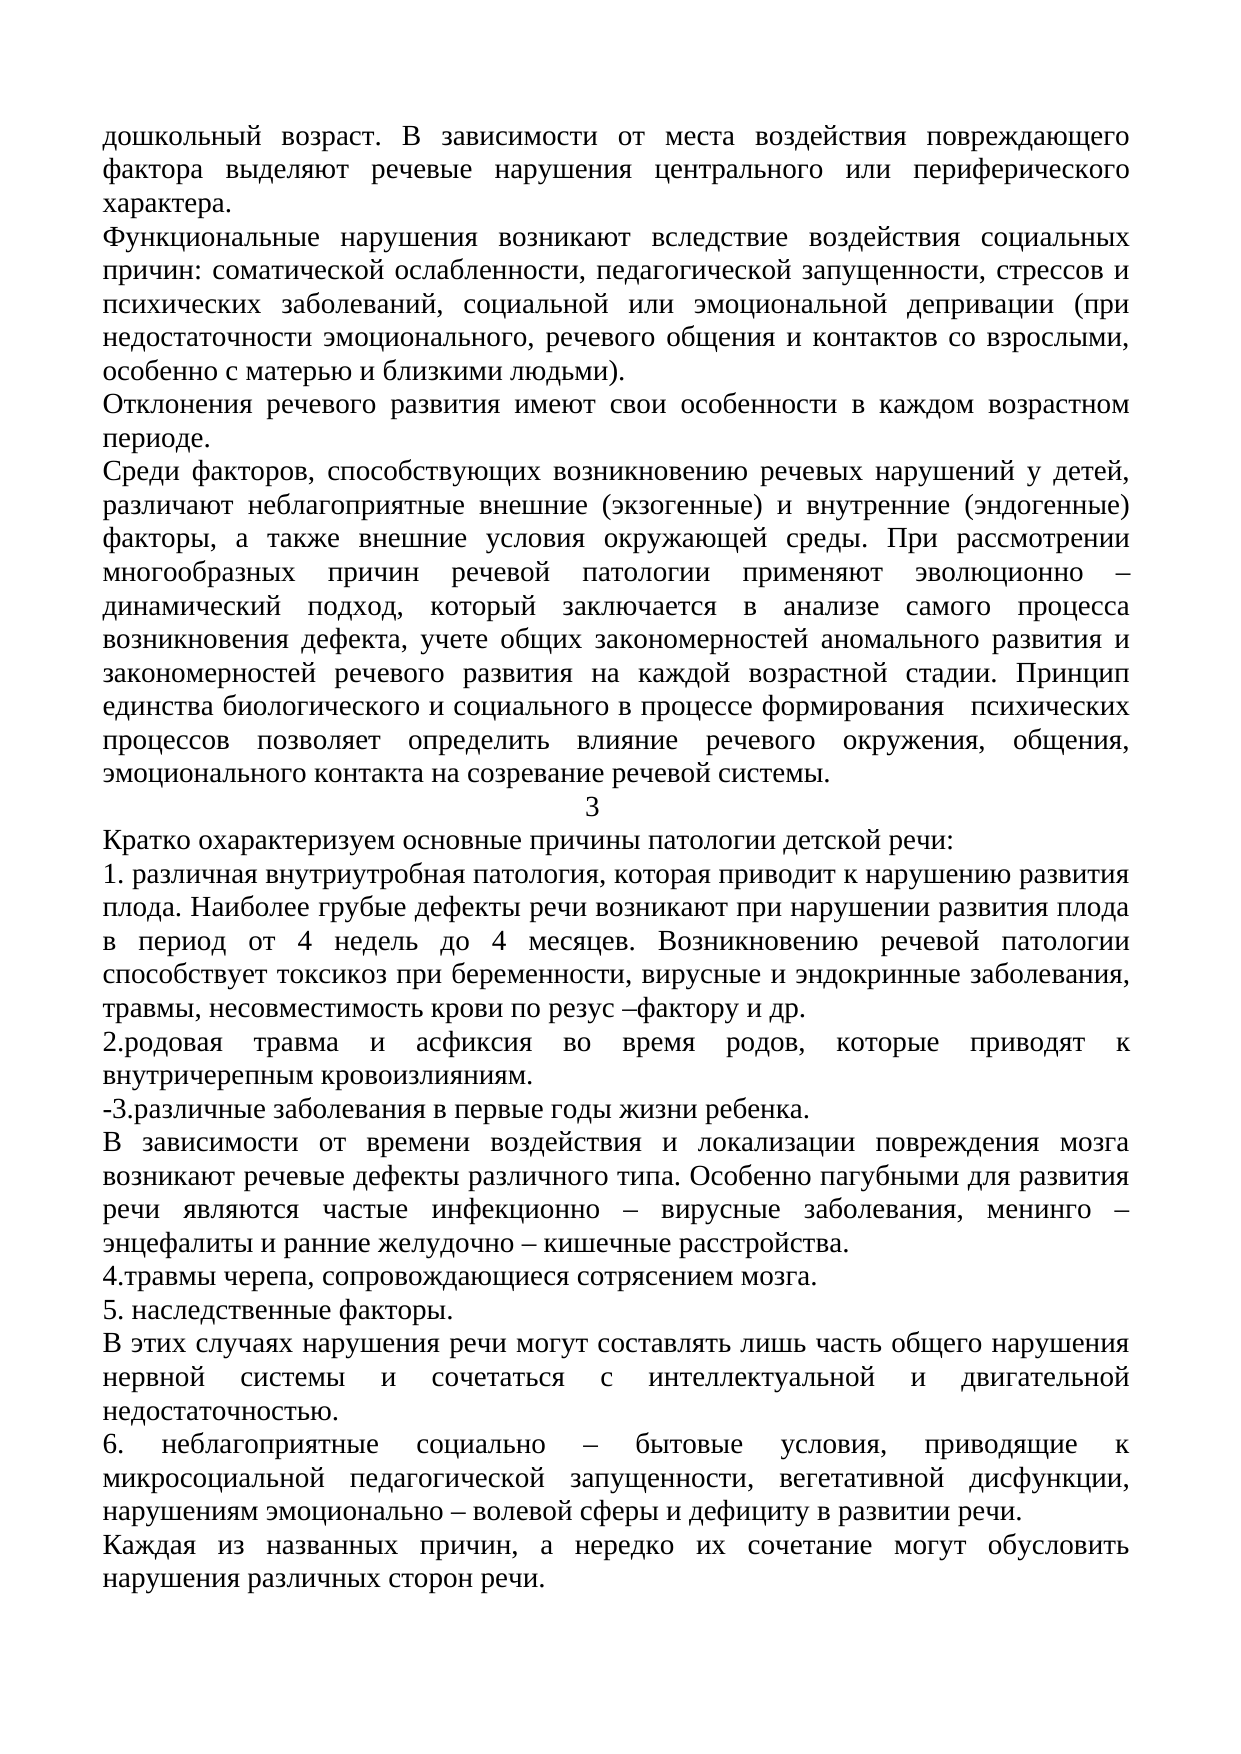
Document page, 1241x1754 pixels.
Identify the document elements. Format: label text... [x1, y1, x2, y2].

text Каждая из названных причин, а нередко их сочетание могут обусловить нарушения различных сторон речи. [102, 1527, 1131, 1594]
text 6. неблагоприятные социально – бытовые условия, приводящие к микросоциальной педагогической запущенности, вегетативной дисфункции, нарушениям эмоционально – волевой сферы и дефициту в развитии речи. [102, 1426, 1131, 1527]
text В этих случаях нарушения речи могут составлять лишь часть общего нарушения нервной системы и сочетаться с интеллектуальной и двигательной недостаточностью. [102, 1326, 1131, 1426]
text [102, 118, 1131, 219]
text Среди факторов, способствующих возникновению речевых нарушений у детей, различают неблагоприятные внешние (экзогенные) и внутренние (эндогенные) факторы, а также внешние условия окружающей среды. При рассмотрении многообразных причин речевой патологии применяют эволюционно –динамический подход, который заключается в анализе самого процесса возникновения дефекта, учете общих закономерностей аномального развития и закономерностей речевого развития на каждой возрастной стадии. Принцип единства биологического и социального в процессе формирования психических процессов позволяет определить влияние речевого окружения, общения, эмоционального контакта на созревание речевой системы. [102, 453, 1131, 789]
text Отклонения речевого развития имеют свои особенности в каждом возрастном периоде. [102, 386, 1131, 453]
text Функциональные нарушения возникают вследствие воздействия социальных причин: соматической ослабленности, педагогической запущенности, стрессов и психических заболеваний, социальной или эмоциональной депривации (при недостаточности эмоционального, речевого общения и контактов со взрослыми, особенно с матерью и близкими людьми). [102, 219, 1131, 386]
text 2.родовая травма и асфиксия во время родов, которые приводят к внутричерепным кровоизлияниям. [102, 1024, 1131, 1091]
text Кратко охарактеризуем основные причины патологии детской речи: [102, 822, 1131, 856]
text 3 [102, 789, 1131, 822]
text 4.травмы черепа, сопровождающиеся сотрясением мозга. [102, 1258, 1131, 1292]
text 5. наследственные факторы. [102, 1292, 1131, 1326]
text -3.различные заболевания в первые годы жизни ребенка. [102, 1091, 1131, 1124]
text В зависимости от времени воздействия и локализации повреждения мозга возникают речевые дефекты различного типа. Особенно пагубными для развития речи являются частые инфекционно – вирусные заболевания, менинго –энцефалиты и ранние желудочно – кишечные расстройства. [102, 1124, 1131, 1258]
text 1. различная внутриутробная патология, которая приводит к нарушению развития плода. Наиболее грубые дефекты речи возникают при нарушении развития плода в период от 4 недель до 4 месяцев. Возникновению речевой патологии способствует токсикоз при беременности, вирусные и эндокринные заболевания, травмы, несовместимость крови по резус –фактору и др. [102, 856, 1131, 1024]
